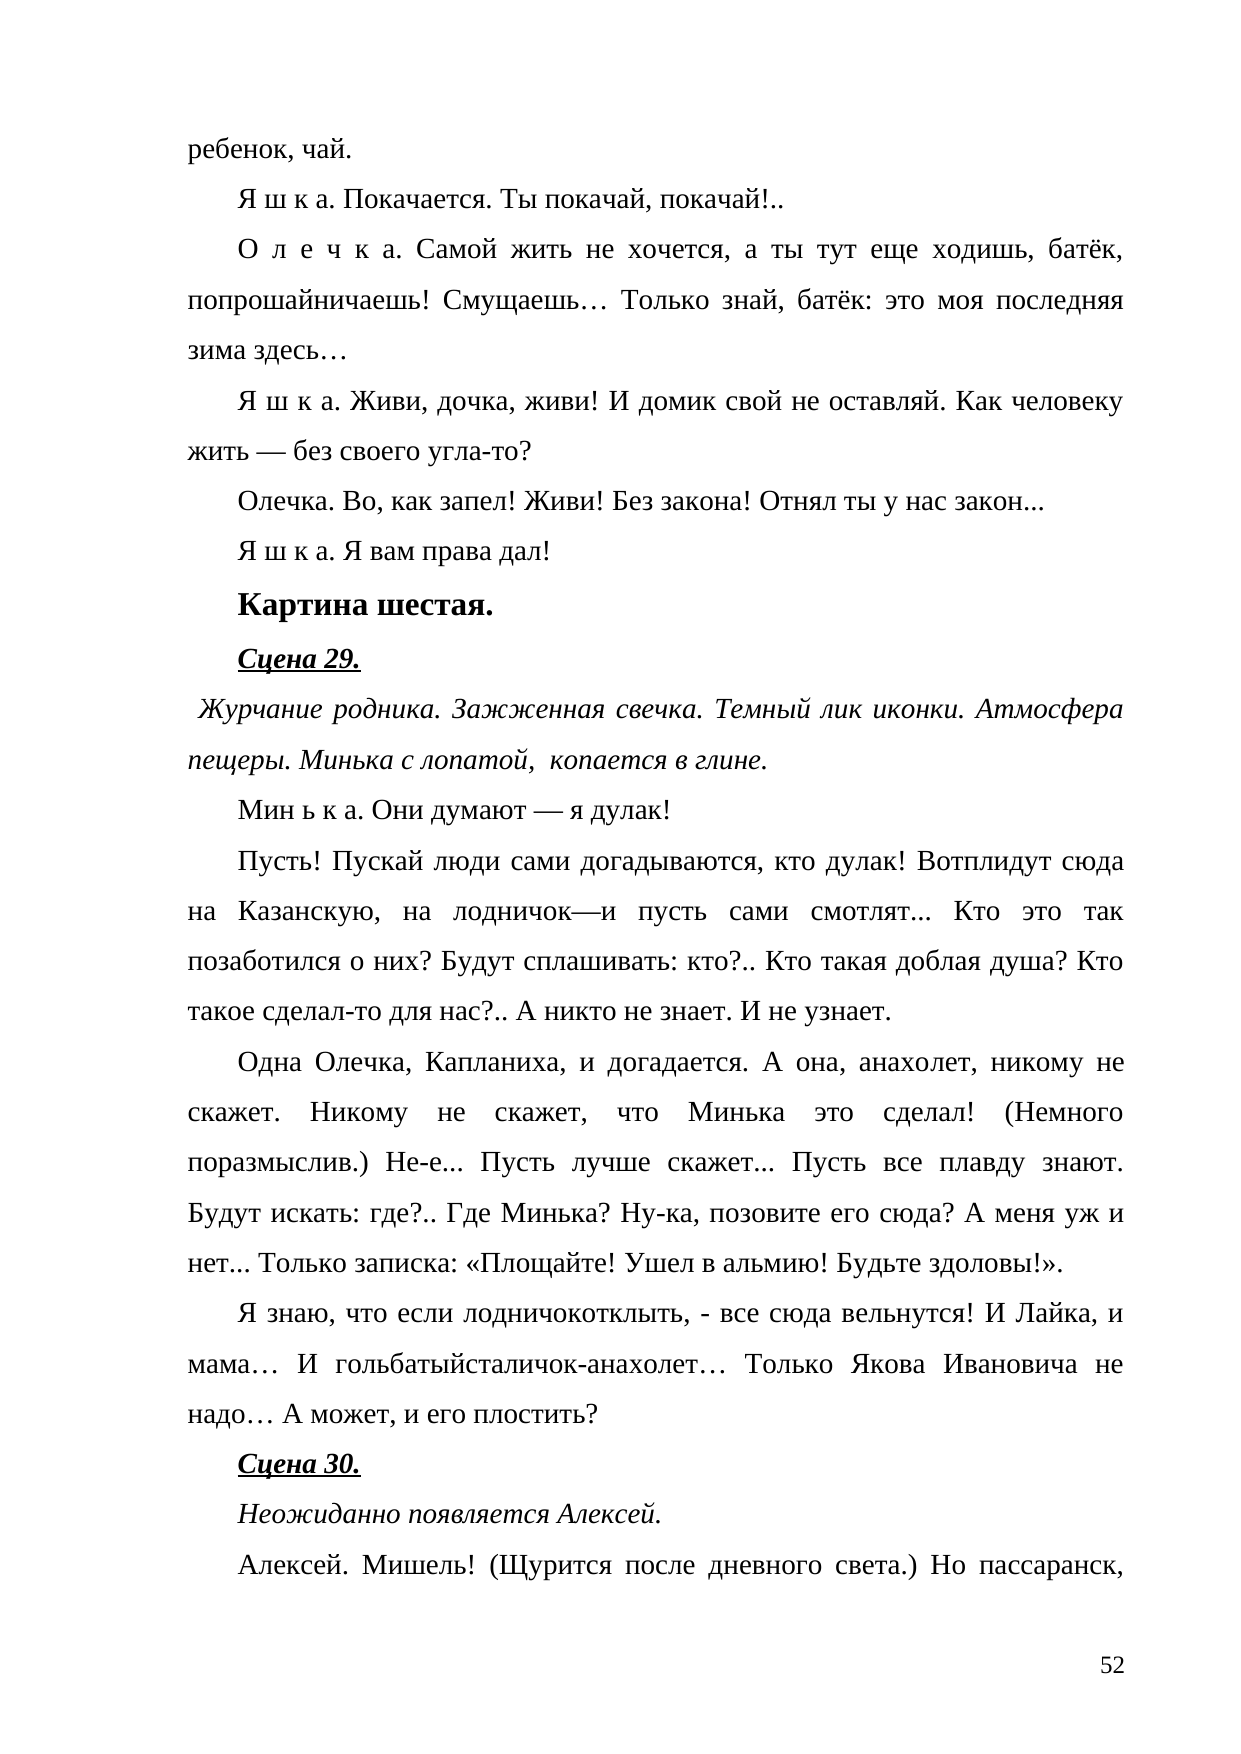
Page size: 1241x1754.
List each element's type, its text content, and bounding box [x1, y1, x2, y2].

text Олечка. Во, как запел! Живи! Без закона! Отнял ты у нас закон... [187, 483, 1125, 517]
text Журчание родника. Зажженная свечка. Темный лик иконки. Атмосфера пещеры. Минька с лопатой, копается в глине. [187, 692, 1125, 776]
text Сцена 30. [187, 1446, 1125, 1480]
text Неожиданно появляется Алексей. [187, 1497, 1125, 1530]
text Я ш к а. Покачается. Ты покачай, покачай!.. [187, 181, 1125, 215]
text Я знаю, что если лодничокотклыть, - все сюда вельнутся! И Лайка, и мама… И гольбатыйсталичок-анахолет… Только Якова Ивановича не надо… А может, и его плостить? [187, 1295, 1125, 1429]
text Пусть! Пускай люди сами догадываются, кто дулак! Вотплидут сюда на Казанскую, на лодничок—и пусть сами смотлят... Кто это так позаботился о них? Будут сплашивать: кто?.. Кто такая доблая душа? Кто такое сделал-то для нас?.. А никто не знает. И не узнает. [187, 843, 1125, 1027]
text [187, 1547, 1125, 1581]
text Картина шестая. [187, 584, 1125, 622]
text Одна Олечка, Капланиха, и догадается. А она, анахолет, никому не скажет. Никому не скажет, что Минька это сделал! (Немного поразмыслив.) Не-е... Пусть лучше скажет... Пусть все плавду знают. Будут искать: где?.. Где Минька? Ну-ка, позовите его сюда? А меня уж и нет... Только записка: «Площайте! Ушел в альмию! Будьте здоловы!». [187, 1044, 1125, 1279]
text Сцена 29. [187, 641, 1125, 675]
text Мин ь к а. Они думают — я дулак! [187, 792, 1125, 826]
text О л е ч к а. Самой жить не хочется, а ты тут еще ходишь, батёк, попрошайничаешь! Смущаешь… Только знай, батёк: это моя последняя зима здесь… [187, 232, 1125, 366]
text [187, 131, 1125, 164]
text Я ш к а. Живи, дочка, живи! И домик свой не оставляй. Как человеку жить — без своего угла-то? [187, 383, 1125, 466]
text Я ш к а. Я вам права дал! [187, 533, 1125, 567]
